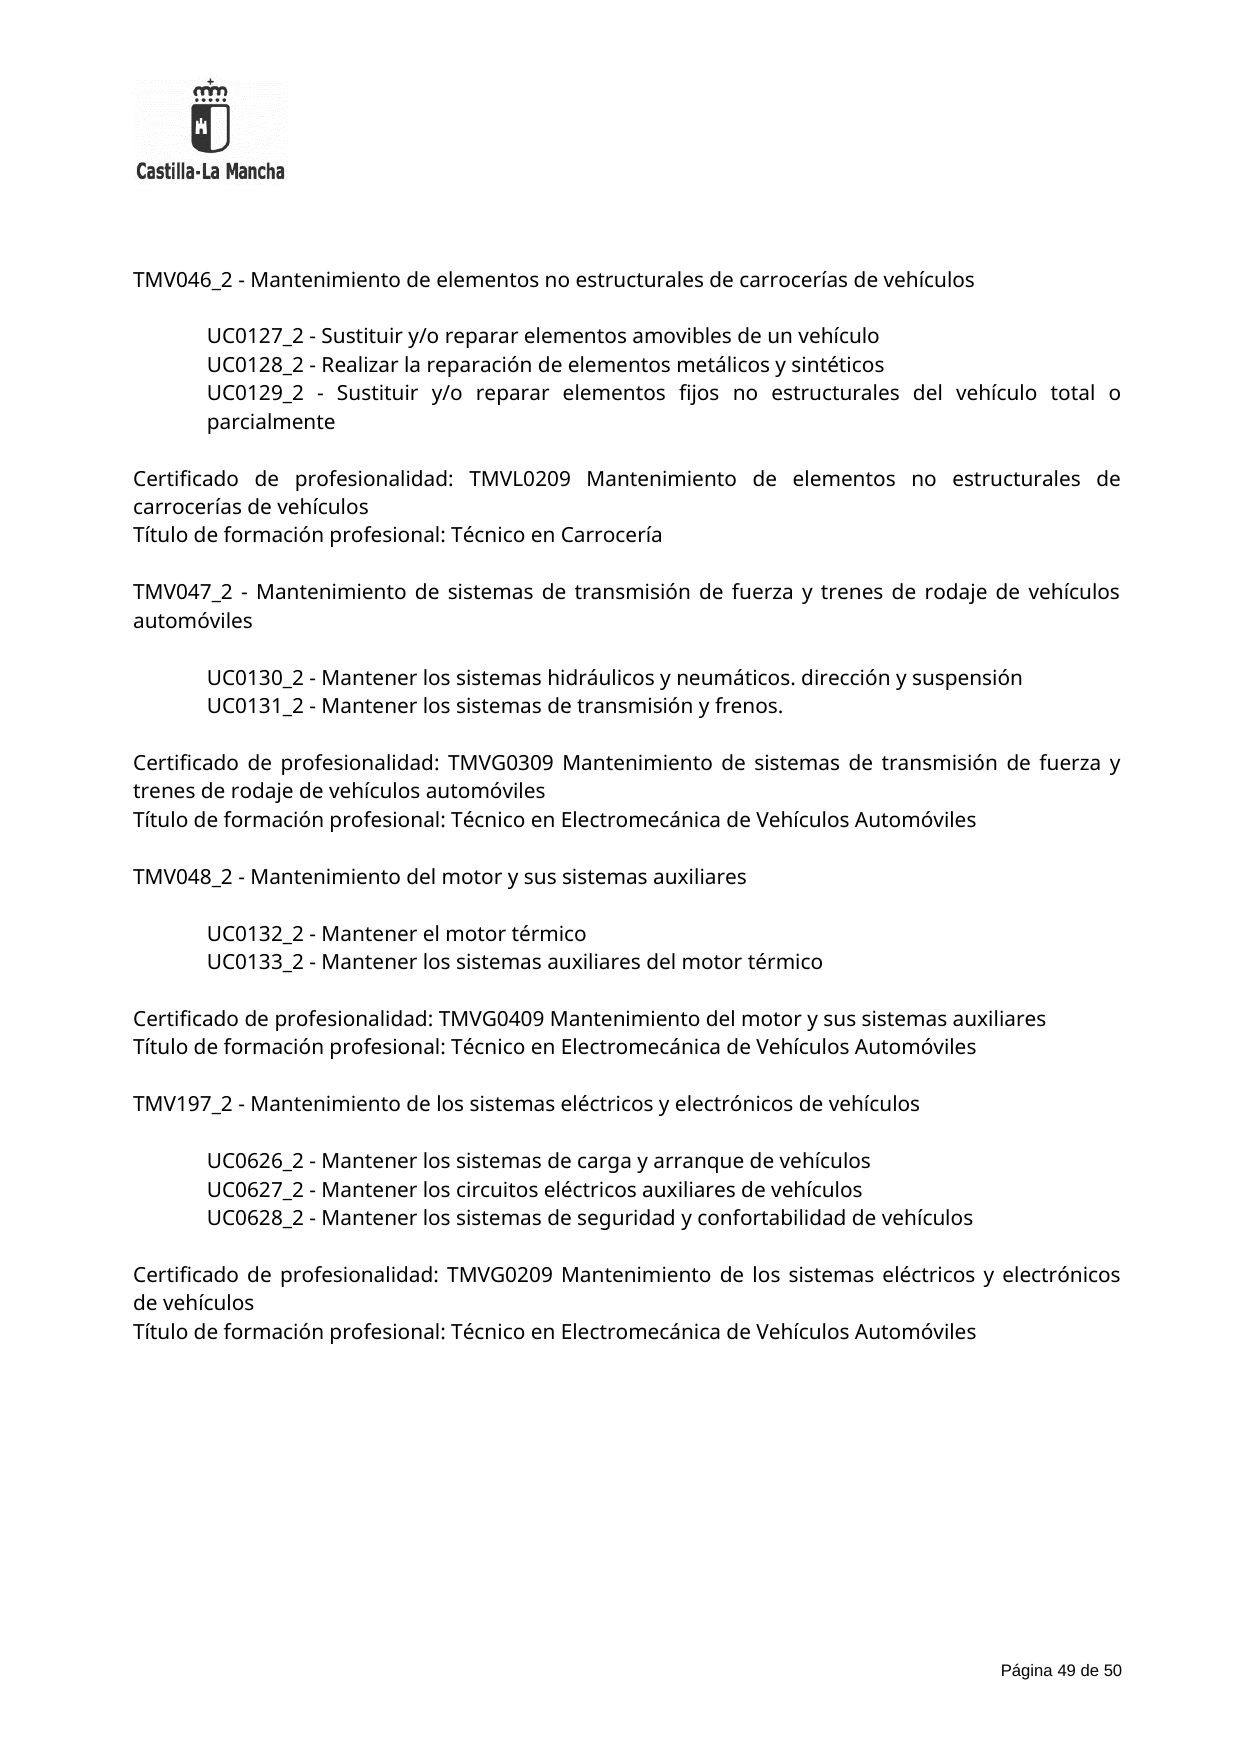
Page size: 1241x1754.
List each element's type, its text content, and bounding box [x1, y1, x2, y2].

text UC0133_2 - Mantener los sistemas auxiliares del motor térmico [207, 947, 1122, 976]
text Título de formación profesional: Técnico en Electromecánica de Vehículos Automóviles [133, 1317, 1122, 1345]
picture [132, 73, 290, 185]
text Certificado de profesionalidad: TMVL0209 Mantenimiento de elementos no estructurales de carrocerías de vehículos [133, 464, 1122, 521]
text UC0627_2 - Mantener los circuitos eléctricos auxiliares de vehículos [207, 1175, 1122, 1203]
text UC0129_2 - Sustituir y/o reparar elementos fijos no estructurales del vehículo total o parcialmente [207, 378, 1122, 435]
text Certificado de profesionalidad: TMVG0209 Mantenimiento de los sistemas eléctricos y electrónicos de vehículos [133, 1260, 1122, 1317]
text UC0128_2 - Realizar la reparación de elementos metálicos y sintéticos [207, 350, 1122, 378]
text UC0127_2 - Sustituir y/o reparar elementos amovibles de un vehículo [207, 322, 1122, 350]
text Título de formación profesional: Técnico en Carrocería [133, 521, 1122, 549]
text UC0132_2 - Mantener el motor térmico [207, 919, 1122, 947]
text UC0626_2 - Mantener los sistemas de carga y arranque de vehículos [207, 1146, 1122, 1175]
text TMV197_2 - Mantenimiento de los sistemas eléctricos y electrónicos de vehículos [133, 1089, 1122, 1118]
text TMV048_2 - Mantenimiento del motor y sus sistemas auxiliares [133, 862, 1122, 890]
text UC0130_2 - Mantener los sistemas hidráulicos y neumáticos. dirección y suspensión [207, 663, 1122, 691]
text TMV047_2 - Mantenimiento de sistemas de transmisión de fuerza y trenes de rodaje de vehículos automóviles [133, 577, 1122, 634]
text Título de formación profesional: Técnico en Electromecánica de Vehículos Automóviles [133, 1032, 1122, 1061]
text UC0131_2 - Mantener los sistemas de transmisión y frenos. [207, 691, 1122, 720]
text TMV046_2 - Mantenimiento de elementos no estructurales de carrocerías de vehículos [133, 265, 1122, 293]
text Certificado de profesionalidad: TMVG0309 Mantenimiento de sistemas de transmisión de fuerza y trenes de rodaje de vehículos automóviles [133, 748, 1122, 805]
text UC0628_2 - Mantener los sistemas de seguridad y confortabilidad de vehículos [207, 1203, 1122, 1232]
text Título de formación profesional: Técnico en Electromecánica de Vehículos Automóviles [133, 805, 1122, 833]
text Certificado de profesionalidad: TMVG0409 Mantenimiento del motor y sus sistemas auxiliares [133, 1004, 1122, 1032]
